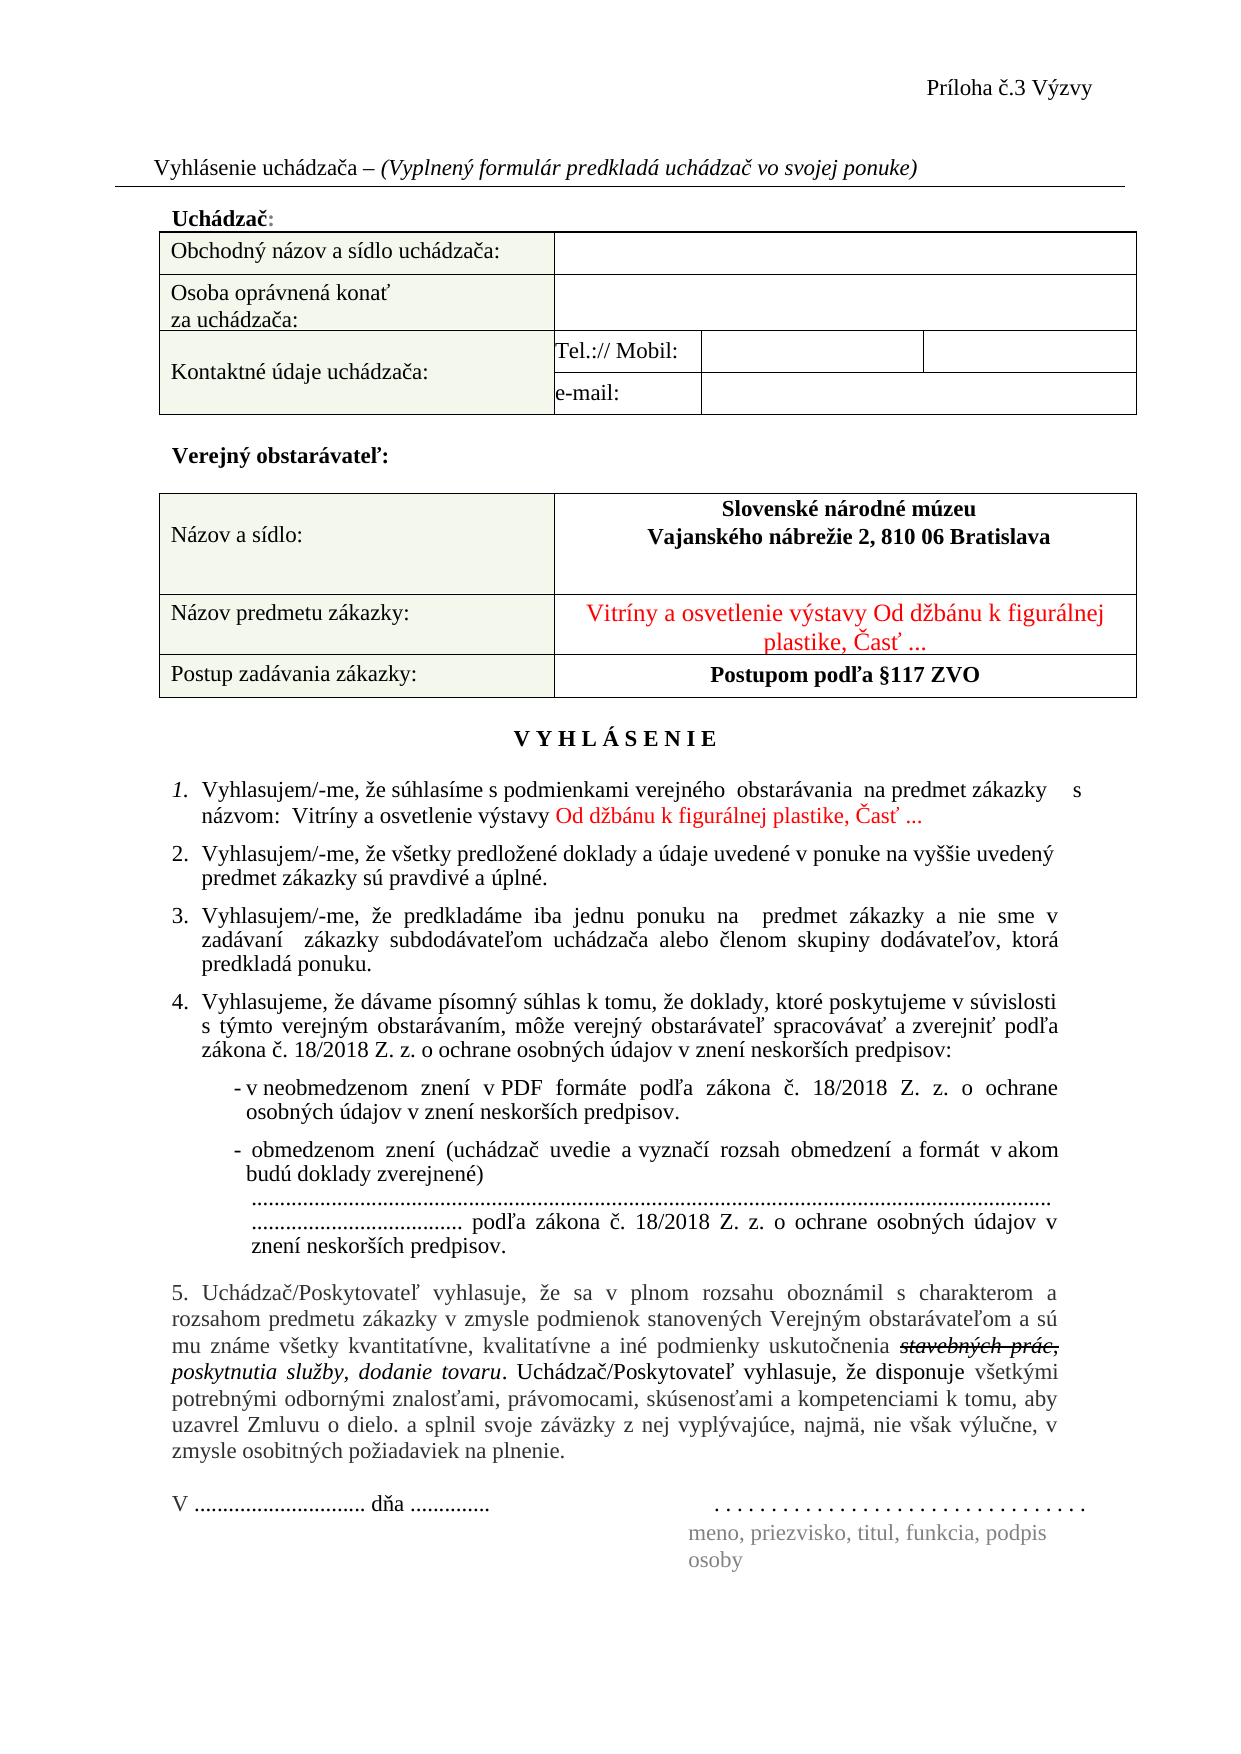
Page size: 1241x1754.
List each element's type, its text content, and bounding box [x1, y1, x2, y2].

table_cell [702, 373, 1136, 414]
text V Y H L Á S E N I E [487, 725, 742, 751]
list v neobmedzenom znení v PDF formáte podľa zákona č. 18/2018 Z. z. o ochrane osobných údajov v znení neskorších predpisov. [234, 1076, 1058, 1124]
table_header Názov a sídlo: [160, 494, 554, 593]
table_cell Kontaktné údaje uchádzača: [160, 331, 554, 414]
table_cell Názov predmetu zákazky: [160, 595, 554, 654]
table_cell [555, 275, 1136, 329]
table_header Slovenské národné múzeu Vajanského nábrežie 2, 810 06 Bratislava [555, 494, 1136, 593]
text Verejný obstarávateľ: [172, 442, 1093, 469]
list obmedzenom znení (uchádzač uvedie a vyznačí rozsah obmedzení a formát v akom budú doklady zverejnené) [234, 1138, 1058, 1186]
text V .............................. dňa .............. . . . . . . . . . . . . . . . . . . . . . . . . . . . . . . . . . [172, 1490, 1093, 1516]
table_cell Osoba oprávnená konať za uchádzača: [160, 275, 554, 329]
table_cell Tel.:// Mobil: [555, 331, 701, 372]
table_cell Postupom podľa §117 ZVO [555, 655, 1136, 697]
table_cell Postup zadávania zákazky: [160, 655, 554, 697]
table_cell [702, 331, 923, 372]
table_cell Vitríny a osvetlenie výstavy Od džbánu k figurálnej plastike, Časť ... [555, 595, 1136, 654]
table_cell e-mail: [555, 373, 701, 414]
text Uchádzač: [172, 205, 1093, 231]
text meno, priezvisko, titul, funkcia, podpis osoby [688, 1519, 1093, 1572]
list ................................................................................................................................................................................. podľa zákona č. 18/2018 Z. z. o ochrane osobných údajov v znení neskorších predpisov. [251, 1186, 1058, 1258]
table_cell [924, 331, 1136, 372]
text 5. Uchádzač/Poskytovateľ vyhlasuje, že sa v plnom rozsahu oboznámil s charakterom a rozsahom predmetu zákazky v zmysle podmienok stanovených Verejným obstarávateľom a sú mu známe všetky kvantitatívne, kvalitatívne a iné podmienky uskutočnenia stavebných prác, poskytnutia služby, dodanie tovaru. Uchádzač/Poskytovateľ vyhlasuje, že disponuje všetkými potrebnými odbornými znalosťami, právomocami, skúsenosťami a kompetenciami k tomu, aby uzavrel Zmluvu o dielo. a splnil svoje záväzky z nej vyplývajúce, najmä, nie však výlučne, v zmysle osobitných požiadaviek na plnenie. [171, 1279, 1058, 1464]
list Vyhlasujem/-me, že všetky predložené doklady a údaje uvedené v ponuke na vyššie uvedený predmet zákazky sú pravdivé a úplné. [172, 842, 1058, 890]
list Vyhlasujem/-me, že súhlasíme s podmienkami verejného obstarávania na predmet zákazky s názvom: Vitríny a osvetlenie výstavy Od džbánu k figurálnej plastike, Časť ... [172, 776, 1093, 829]
list Vyhlasujeme, že dávame písomný súhlas k tomu, že doklady, ktoré poskytujeme v súvislosti s týmto verejným obstarávaním, môže verejný obstarávateľ spracovávať a zverejniť podľa zákona č. 18/2018 Z. z. o ochrane osobných údajov v znení neskorších predpisov: [172, 990, 1058, 1062]
list Vyhlasujem/-me, že predkladáme iba jednu ponuku na predmet zákazky a nie sme v zadávaní zákazky subdodávateľom uchádzača alebo členom skupiny dodávateľov, ktorá predkladá ponuku. [172, 904, 1059, 976]
table_header [555, 233, 1136, 274]
text Vyhlásenie uchádzača – (Vyplnený formulár predkladá uchádzač vo svojej ponuke) [148, 154, 1093, 180]
table_header Obchodný názov a sídlo uchádzača: [160, 233, 554, 274]
